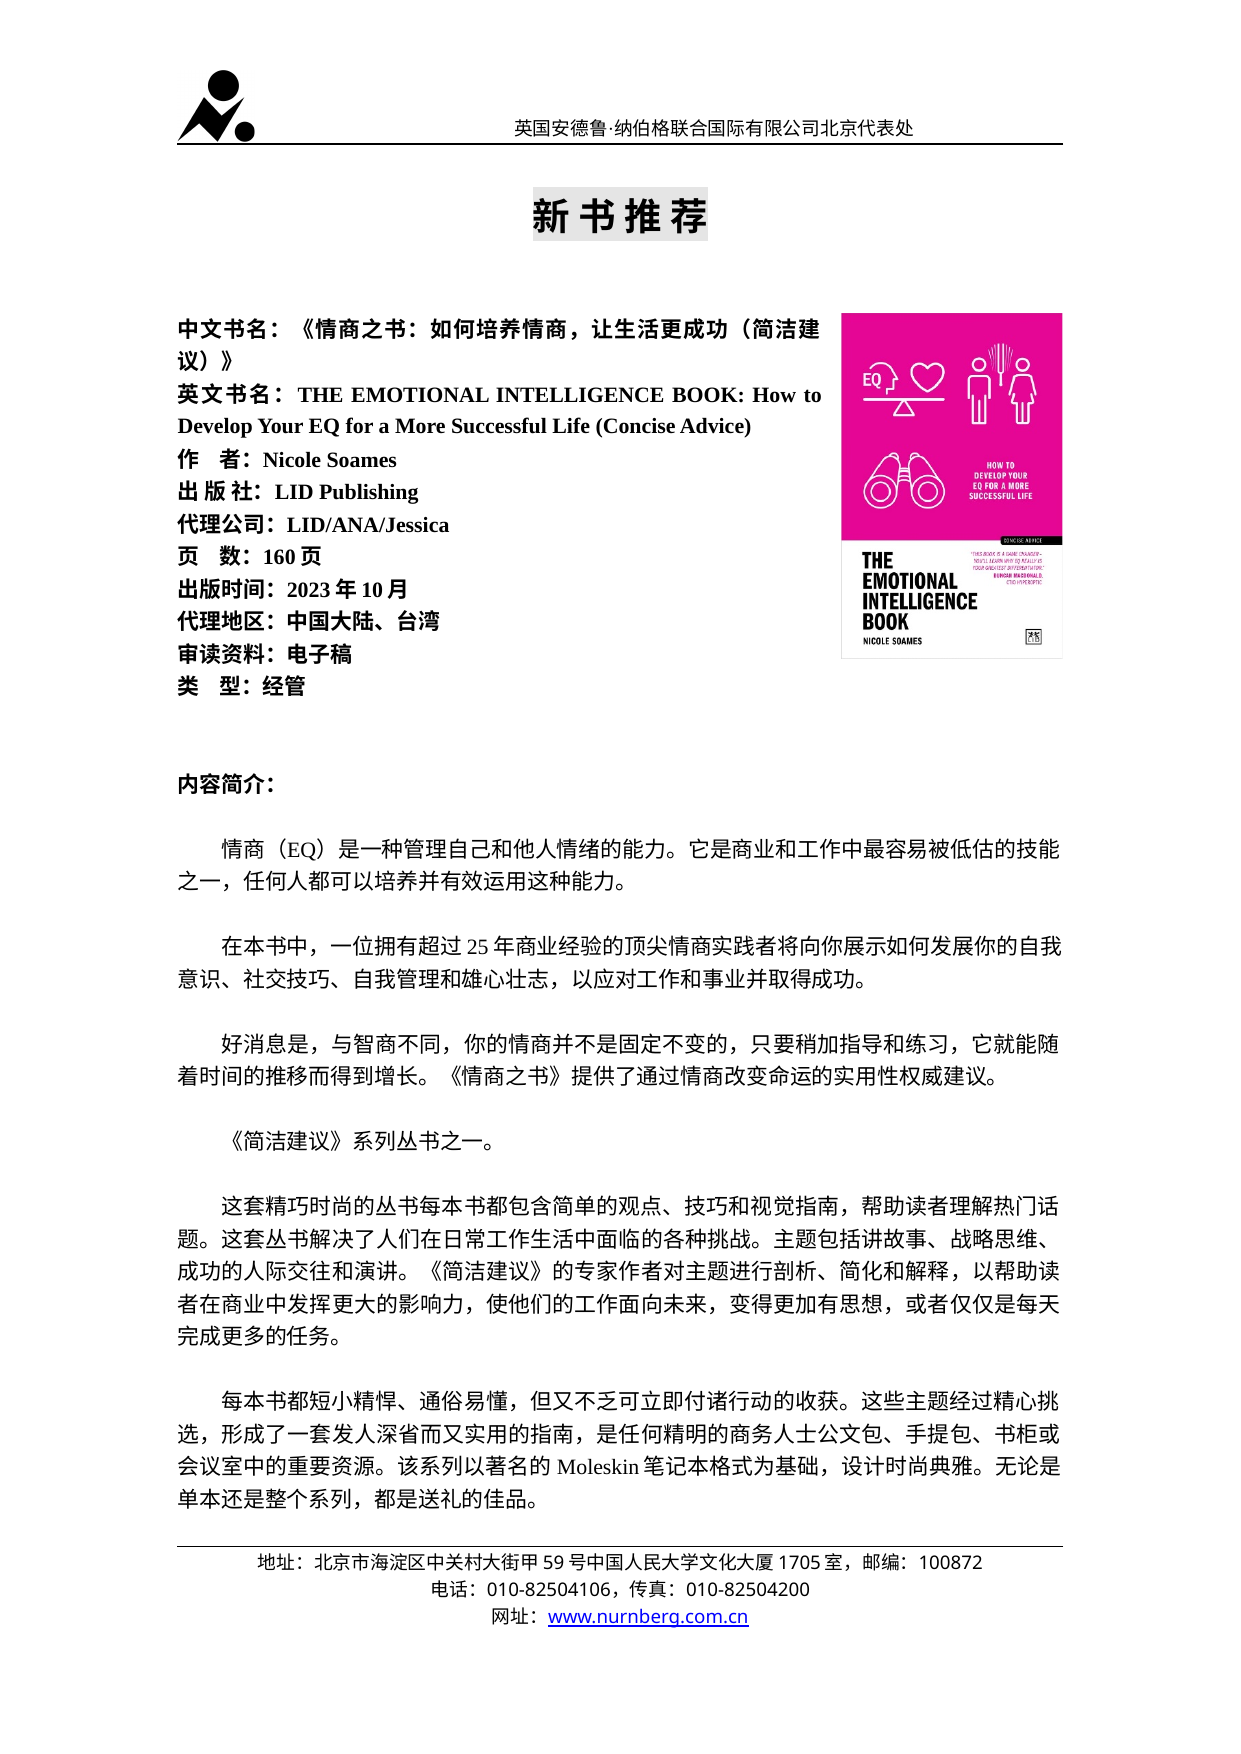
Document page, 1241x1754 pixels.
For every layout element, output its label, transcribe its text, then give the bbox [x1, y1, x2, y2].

text 这套精巧时尚的丛书每本书都包含简单的观点、技巧和视觉指南，帮助读者理解热门话题。这套丛书解决了人们在日常工作生活中面临的各种挑战。主题包括讲故事、战略思维、成功的人际交往和演讲。《简洁建议》的专家作者对主题进行剖析、简化和解释，以帮助读者在商业中发挥更大的影响力，使他们的工作面向未来，变得更加有思想，或者仅仅是每天完成更多的任务。 [177, 1189, 1063, 1351]
text 《简洁建议》系列丛书之一。 [177, 1124, 1063, 1156]
text 代理公司：LID/ANA/Jessica [177, 506, 841, 539]
text 作 者：Nicole Soames [177, 441, 841, 474]
text 在本书中，一位拥有超过25年商业经验的顶尖情商实践者将向你展示如何发展你的自我意识、社交技巧、自我管理和雄心壮志，以应对工作和事业并取得成功。 [177, 929, 1063, 994]
text 页 数：160页 [177, 539, 841, 571]
text 出 版 社：LID Publishing [177, 474, 841, 506]
picture [177, 70, 255, 142]
text 类 型：经管 [177, 669, 1063, 701]
picture [841, 313, 1063, 659]
text 英文书名：THE EMOTIONAL INTELLIGENCE BOOK: How to Develop Your EQ for a More Successful Life (Concise Advice) [177, 376, 841, 441]
text 新 书 推 荐 [177, 181, 1063, 246]
text 代理地区：中国大陆、台湾 [177, 604, 841, 636]
text 审读资料：电子稿 [177, 636, 1063, 669]
text 内容简介： [177, 766, 1063, 799]
text 中文书名：《情商之书：如何培养情商，让生活更成功（简洁建议）》 [177, 311, 1063, 376]
text 出版时间：2023年10月 [177, 571, 841, 604]
text 好消息是，与智商不同，你的情商并不是固定不变的，只要稍加指导和练习，它就能随着时间的推移而得到增长。《情商之书》提供了通过情商改变命运的实用性权威建议。 [177, 1026, 1063, 1091]
text 每本书都短小精悍、通俗易懂，但又不乏可立即付诸行动的收获。这些主题经过精心挑选，形成了一套发人深省而又实用的指南，是任何精明的商务人士公文包、手提包、书柜或会议室中的重要资源。该系列以著名的Moleskin笔记本格式为基础，设计时尚典雅。无论是单本还是整个系列，都是送礼的佳品。 [177, 1384, 1063, 1514]
text 情商（EQ）是一种管理自己和他人情绪的能力。它是商业和工作中最容易被低估的技能之一，任何人都可以培养并有效运用这种能力。 [177, 831, 1063, 896]
